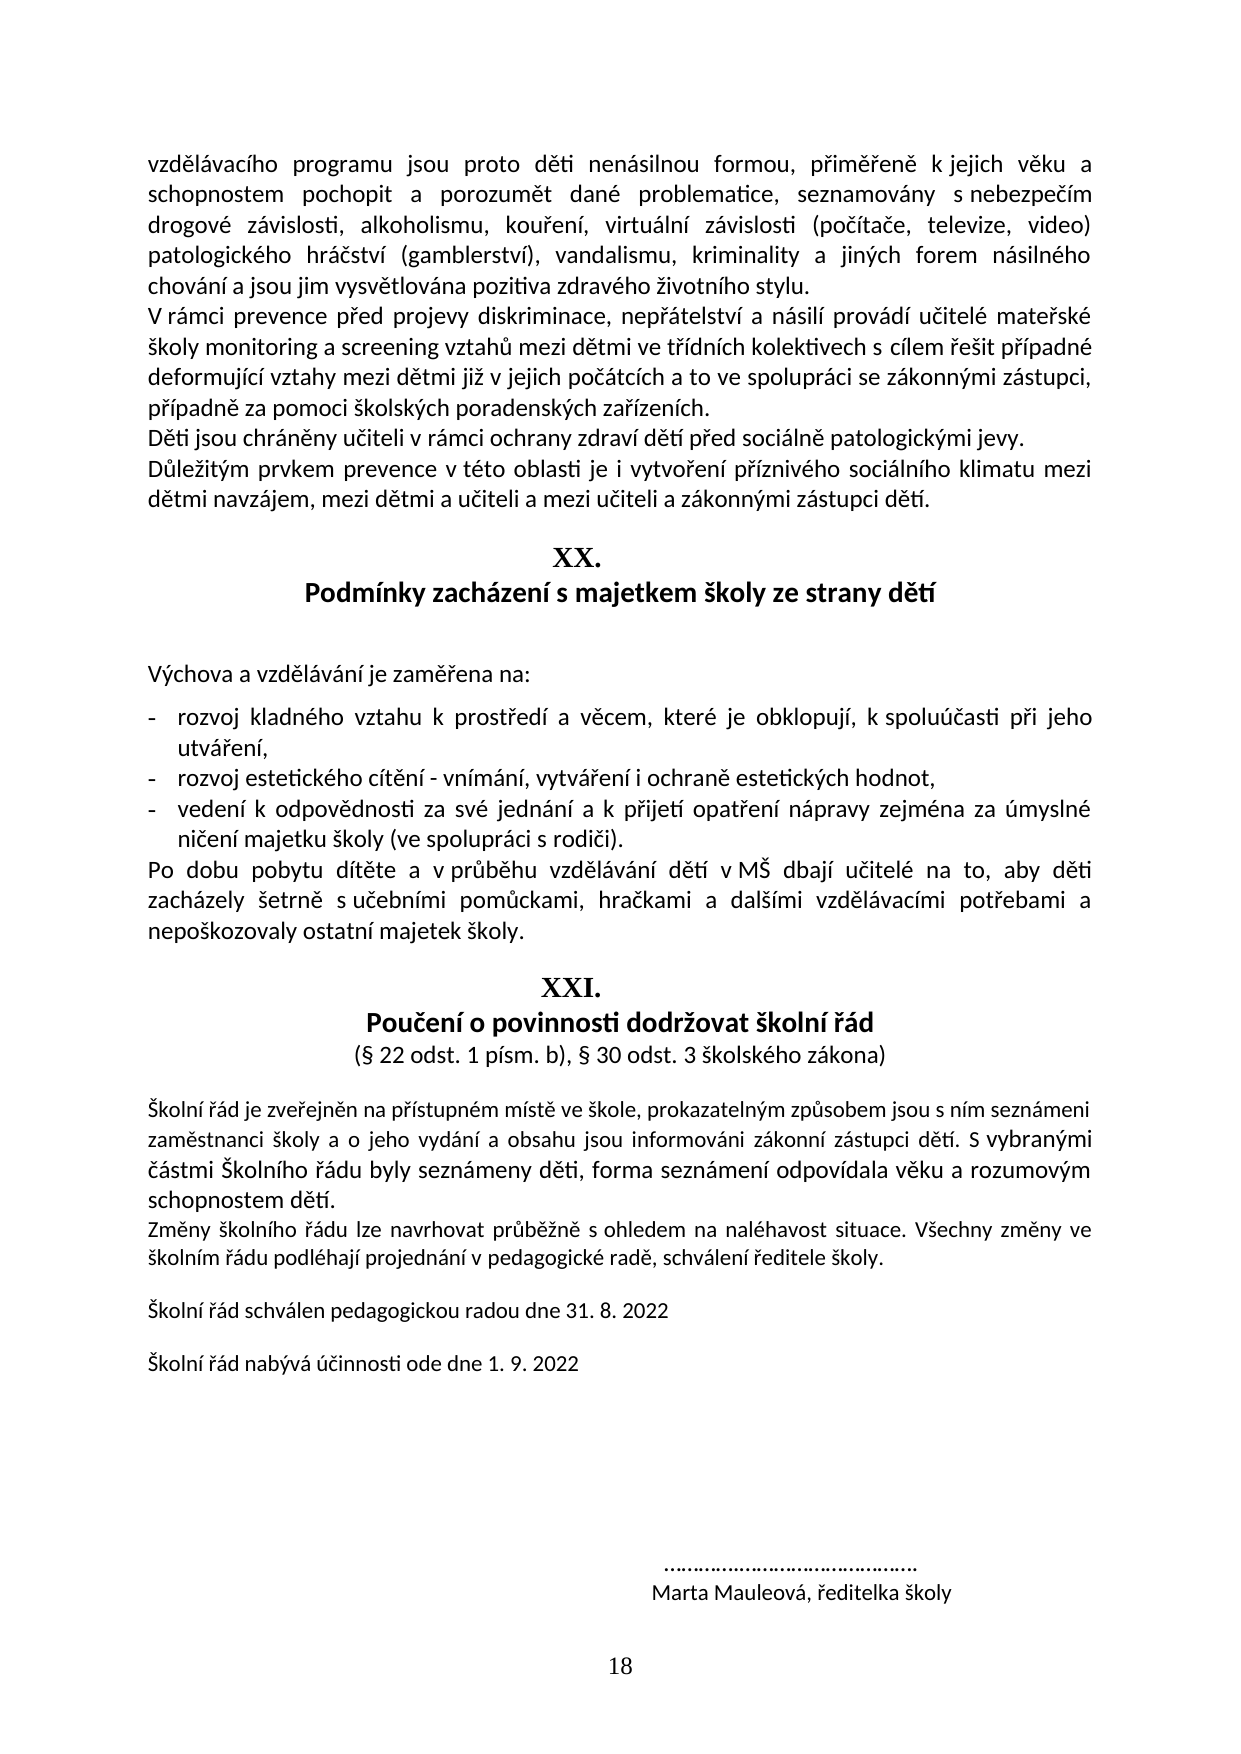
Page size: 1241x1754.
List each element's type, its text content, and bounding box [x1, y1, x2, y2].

text Děti jsou chráněny učiteli v rámci ochrany zdraví dětí před sociálně patologickými jevy. [148, 422, 1092, 453]
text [148, 148, 1092, 300]
text Školní řád nabývá účinnosti ode dne 1. 9. 2022 [148, 1349, 1092, 1377]
text Po dobu pobytu dítěte a v průběhu vzdělávání dětí v MŠ dbají učitelé na to, aby děti zacházely šetrně s učebními pomůckami, hračkami a dalšími vzdělávacími potřebami a nepoškozovaly ostatní majetek školy. [148, 854, 1092, 946]
text Školní řád je zveřejněn na přístupném místě ve škole, prokazatelným způsobem jsou s ním seznámeni zaměstnanci školy a o jeho vydání a obsahu jsou informováni zákonní zástupci dětí. S vybranými částmi Školního řádu byly seznámeny děti, forma seznámení odpovídala věku a rozumovým schopnostem dětí. [148, 1095, 1092, 1215]
text Marta Mauleová, ředitelka školy [148, 1578, 1092, 1606]
text ………….…………………………. [590, 1547, 1092, 1578]
text Školní řád schválen pedagogickou radou dne 31. 8. 2022 [148, 1296, 1092, 1324]
list vedení k odpovědnosti za své jednání a k přijetí opatření nápravy zejména za úmyslné ničení majetku školy (ve spolupráci s rodiči). [148, 793, 1092, 854]
list rozvoj estetického cítění - vnímání, vytváření i ochraně estetických hodnot, [148, 762, 1092, 793]
text Důležitým prvkem prevence v této oblasti je i vytvoření příznivého sociálního klimatu mezi dětmi navzájem, mezi dětmi a učiteli a mezi učiteli a zákonnými zástupci dětí. [148, 453, 1092, 514]
text (§ 22 odst. 1 písm. b), § 30 odst. 3 školského zákona) [148, 1040, 1092, 1070]
list rozvoj kladného vztahu k prostředí a věcem, které je obklopují, k spoluúčasti při jeho utváření, [148, 701, 1092, 762]
text Poučení o povinnosti dodržovat školní řád [148, 1004, 1092, 1040]
text V rámci prevence před projevy diskriminace, nepřátelství a násilí provádí učitelé mateřské školy monitoring a screening vztahů mezi dětmi ve třídních kolektivech s cílem řešit případné deformující vztahy mezi dětmi již v jejich počátcích a to ve spolupráci se zákonnými zástupci, případně za pomoci školských poradenských zařízeních. [148, 300, 1092, 422]
text Podmínky zacházení s majetkem školy ze strany dětí [148, 574, 1092, 610]
text Výchova a vzdělávání je zaměřena na: [148, 658, 1092, 689]
text Změny školního řádu lze navrhovat průběžně s ohledem na naléhavost situace. Všechny změny ve školním řádu podléhají projednání v pedagogické radě, schválení ředitele školy. [148, 1215, 1092, 1271]
